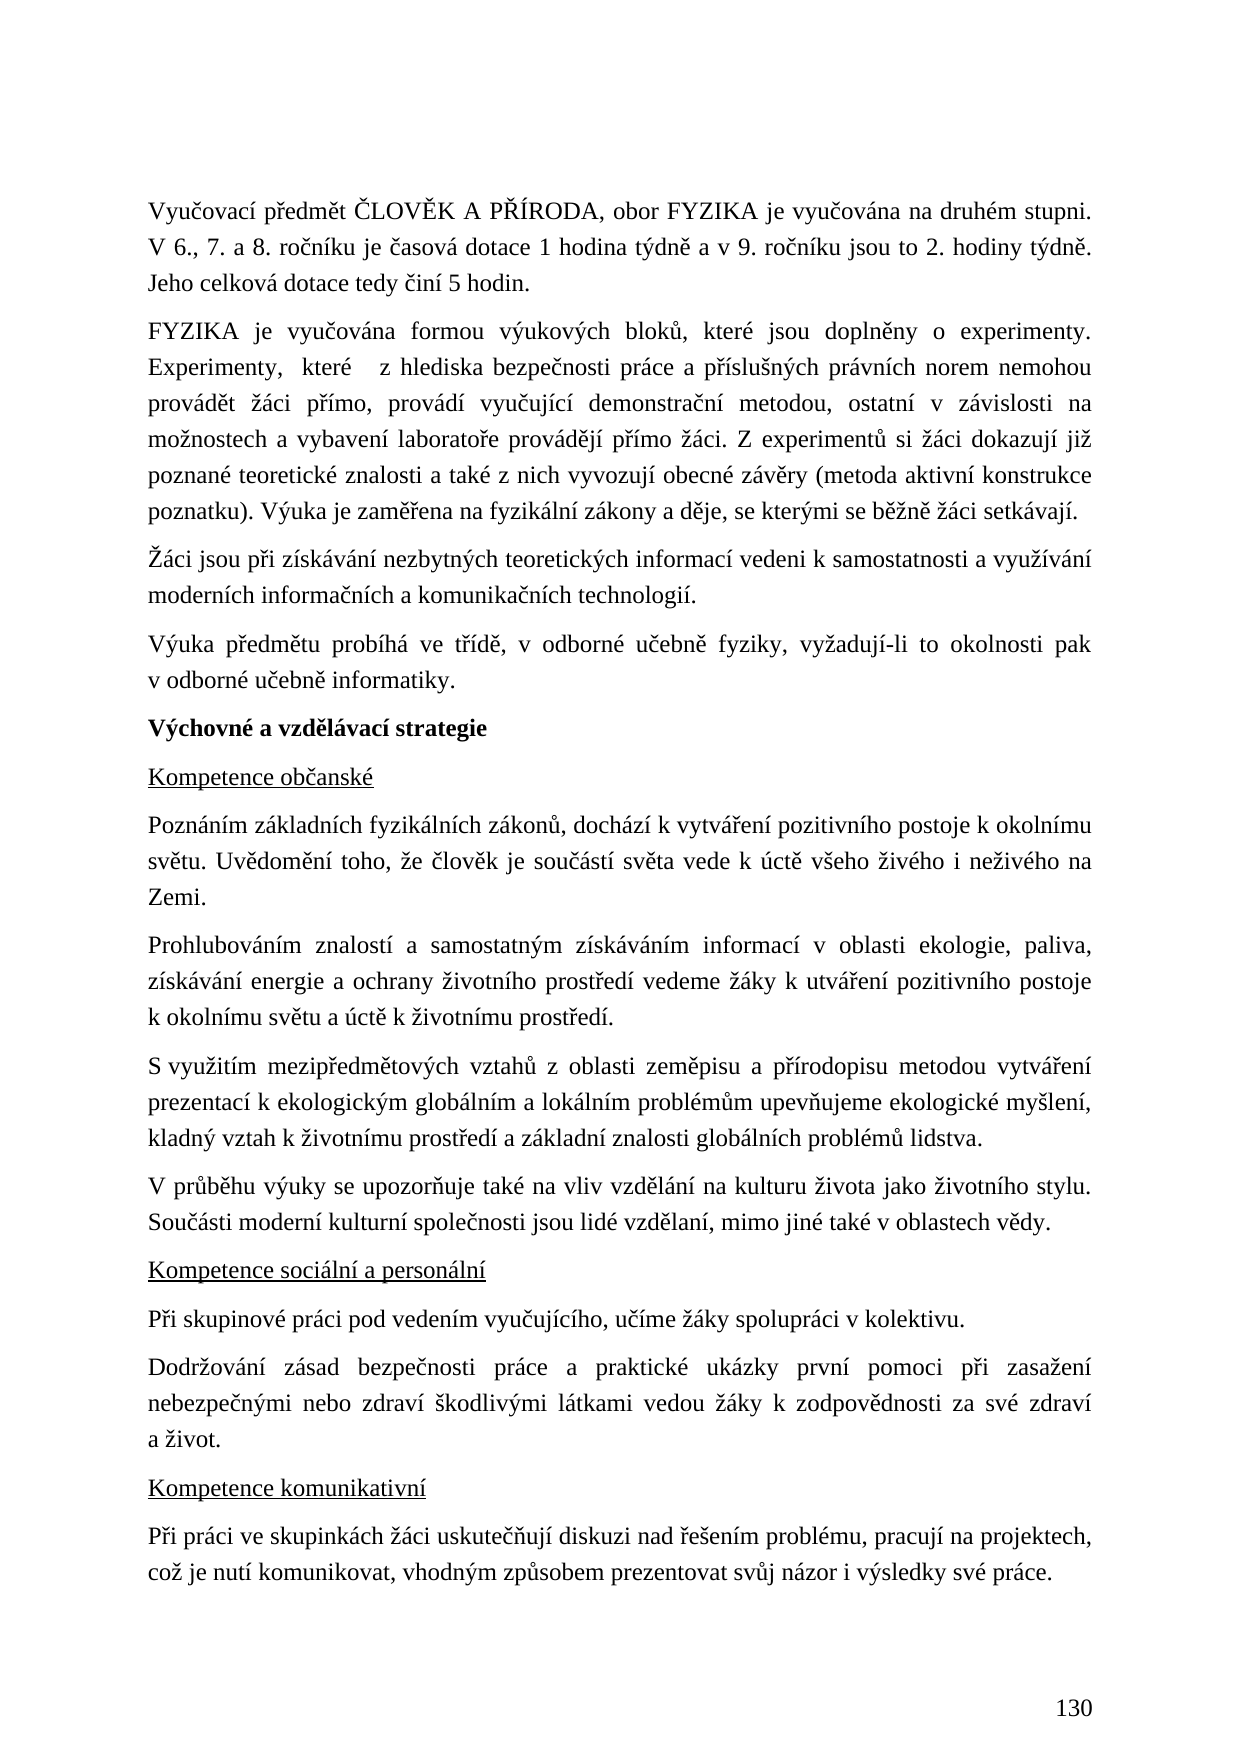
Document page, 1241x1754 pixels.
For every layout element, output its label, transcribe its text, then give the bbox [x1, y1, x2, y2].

text FYZIKA je vyučována formou výukových bloků, které jsou doplněny o experimenty. Experimenty, které z hlediska bezpečnosti práce a příslušných právních norem nemohou provádět žáci přímo, provádí vyučující demonstrační metodou, ostatní v závislosti na možnostech a vybavení laboratoře provádějí přímo žáci. Z experimentů si žáci dokazují již poznané teoretické znalosti a také z nich vyvozují obecné závěry (metoda aktivní konstrukce poznatku). Výuka je zaměřena na fyzikální zákony a děje, se kterými se běžně žáci setkávají. [148, 316, 1093, 525]
text Kompetence občanské [148, 762, 1093, 790]
text Žáci jsou při získávání nezbytných teoretických informací vedeni k samostatnosti a využívání moderních informačních a komunikačních technologií. [148, 544, 1093, 609]
text Vyučovací předmět ČLOVĚK A PŘÍRODA, obor FYZIKA je vyučována na druhém stupni. V 6., 7. a 8. ročníku je časová dotace 1 hodina týdně a v 9. ročníku jsou to 2. hodiny týdně. Jeho celková dotace tedy činí 5 hodin. [148, 196, 1093, 297]
text Kompetence sociální a personální [148, 1255, 1093, 1284]
text V průběhu výuky se upozorňuje také na vliv vzdělání na kulturu života jako životního stylu. Součásti moderní kulturní společnosti jsou lidé vzdělaní, mimo jiné také v oblastech vědy. [148, 1171, 1093, 1236]
text Kompetence komunikativní [148, 1473, 1093, 1501]
text Prohlubováním znalostí a samostatným získáváním informací v oblasti ekologie, paliva, získávání energie a ochrany životního prostředí vedeme žáky k utváření pozitivního postoje k okolnímu světu a úctě k životnímu prostředí. [148, 930, 1093, 1031]
text Při skupinové práci pod vedením vyučujícího, učíme žáky spolupráci v kolektivu. [148, 1304, 1093, 1333]
text Výchovné a vzdělávací strategie [148, 713, 1093, 742]
text Poznáním základních fyzikálních zákonů, dochází k vytváření pozitivního postoje k okolnímu světu. Uvědomění toho, že člověk je součástí světa vede k úctě všeho živého i neživého na Zemi. [148, 810, 1093, 911]
text Při práci ve skupinkách žáci uskutečňují diskuzi nad řešením problému, pracují na projektech, což je nutí komunikovat, vhodným způsobem prezentovat svůj názor i výsledky své práce. [148, 1521, 1093, 1586]
text Výuka předmětu probíhá ve třídě, v odborné učebně fyziky, vyžadují-li to okolnosti pak v odborné učebně informatiky. [148, 629, 1093, 693]
text S využitím mezipředmětových vztahů z oblasti zeměpisu a přírodopisu metodou vytváření prezentací k ekologickým globálním a lokálním problémům upevňujeme ekologické myšlení, kladný vztah k životnímu prostředí a základní znalosti globálních problémů lidstva. [148, 1051, 1093, 1151]
text Dodržování zásad bezpečnosti práce a praktické ukázky první pomoci při zasažení nebezpečnými nebo zdraví škodlivými látkami vedou žáky k zodpovědnosti za své zdraví a život. [148, 1352, 1093, 1453]
